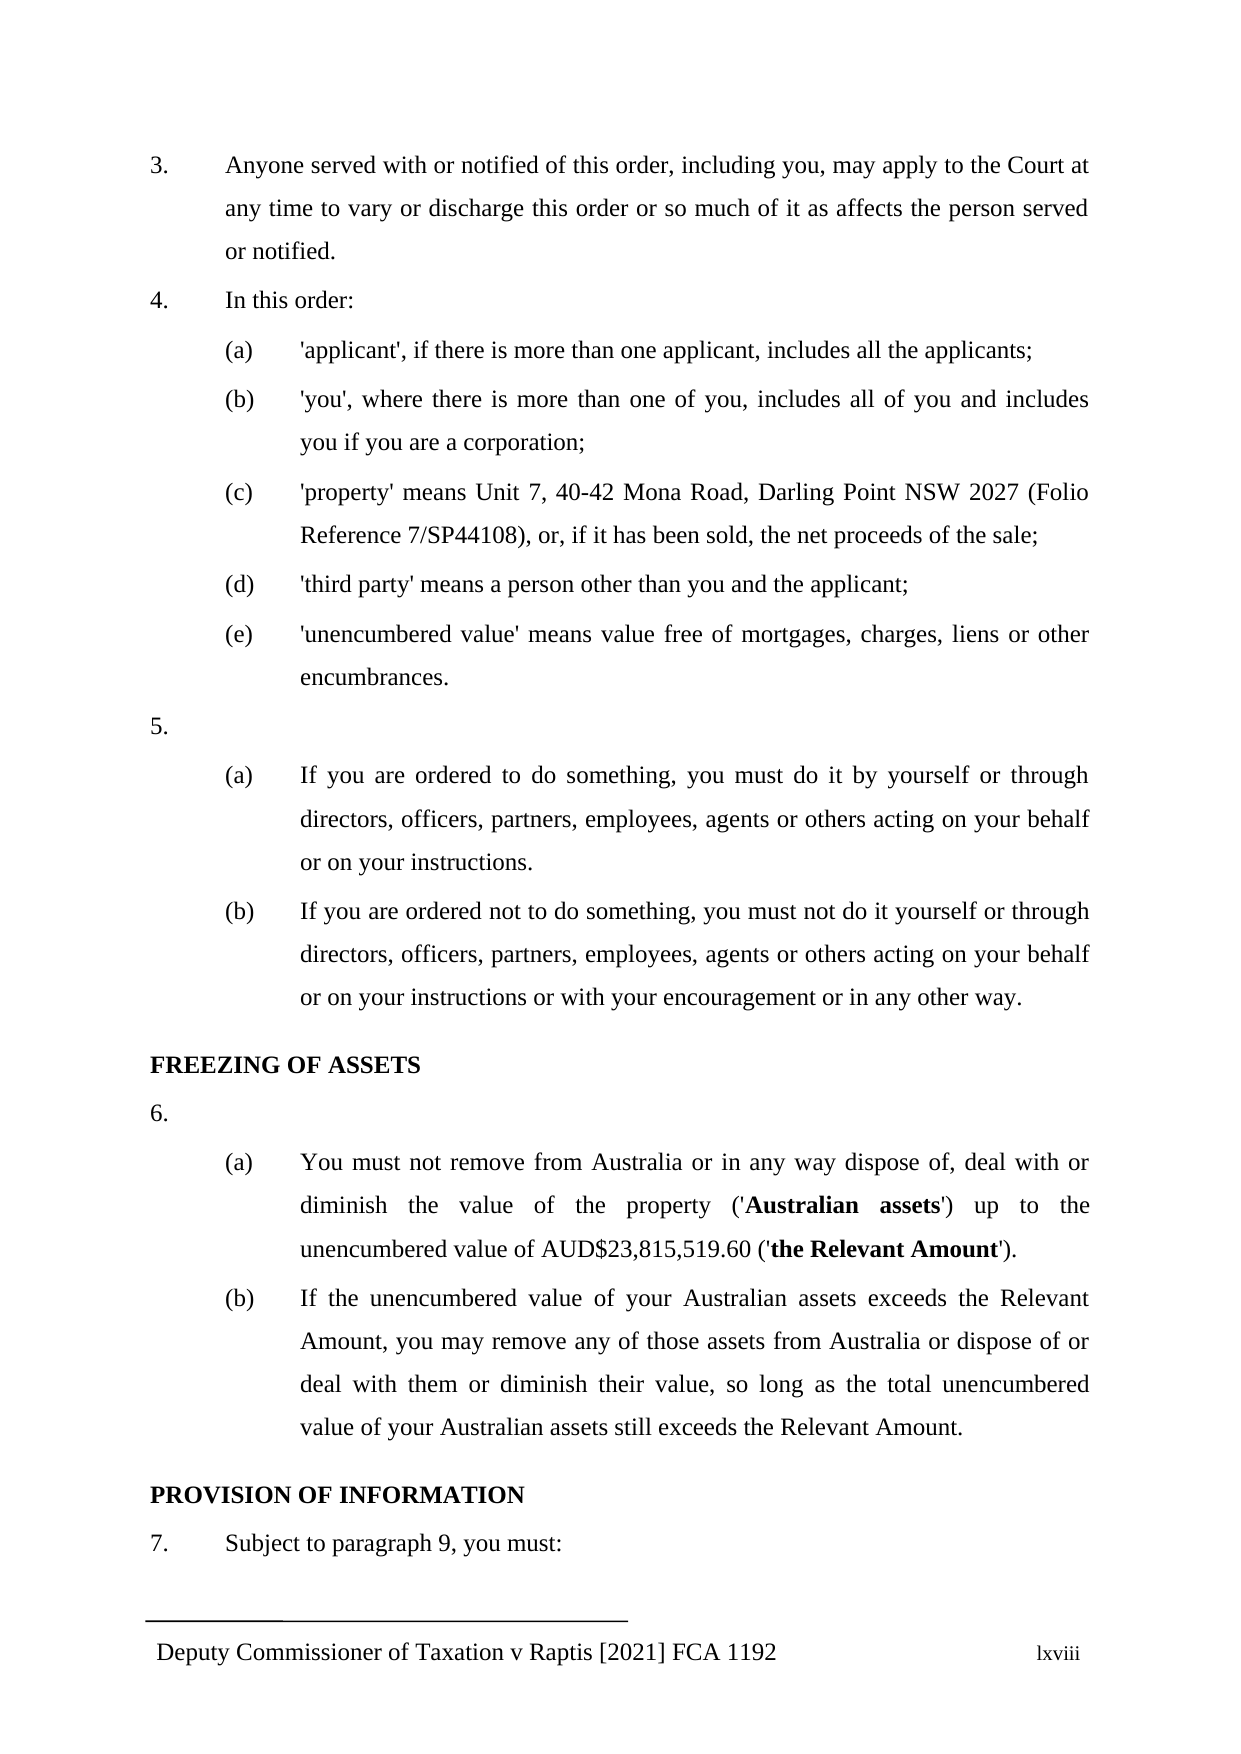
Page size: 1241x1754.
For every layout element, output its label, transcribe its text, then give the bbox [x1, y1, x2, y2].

list (c) 'property' means Unit 7, 40-42 Mona Road, Darling Point NSW 2027 (Folio Reference 7/SP44108), or, if it has been sold, the net proceeds of the sale; [225, 477, 1090, 549]
list (a) You must not remove from Australia or in any way dispose of, deal with or diminish the value of the property ('Australian assets') up to the unencumbered value of AUD$23,815,519.60 ('the Relevant Amount'). [225, 1147, 1090, 1262]
list 3. Anyone served with or notified of this order, including you, may apply to the Court at any time to vary or discharge this order or so much of it as affects the person served or notified. [150, 150, 1090, 265]
list (d) 'third party' means a person other than you and the applicant; [225, 569, 1090, 598]
list (b) 'you', where there is more than one of you, includes all of you and includes you if you are a corporation; [225, 384, 1090, 456]
list 5. [150, 711, 1090, 740]
list (a) 'applicant', if there is more than one applicant, includes all the applicants; [225, 335, 1090, 364]
list (e) 'unencumbered value' means value free of mortgages, charges, liens or other encumbrances. [225, 619, 1090, 691]
list 6. [150, 1098, 1090, 1127]
list (b) If you are ordered not to do something, you must not do it yourself or through directors, officers, partners, employees, agents or others acting on your behalf or on your instructions or with your encouragement or in any other way. [225, 896, 1090, 1011]
list (b) If the unencumbered value of your Australian assets exceeds the Relevant Amount, you may remove any of those assets from Australia or dispose of or deal with them or diminish their value, so long as the total unencumbered value of your Australian assets still exceeds the Relevant Amount. [225, 1283, 1090, 1441]
list (a) If you are ordered to do something, you must do it by yourself or through directors, officers, partners, employees, agents or others acting on your behalf or on your instructions. [225, 761, 1090, 876]
subtitle PROVISION OF INFORMATION [150, 1481, 1090, 1509]
subtitle FREEZING OF ASSETS [150, 1051, 1090, 1079]
list 7. Subject to paragraph 9, you must: [150, 1528, 1090, 1557]
list 4. In this order: [150, 286, 1090, 314]
